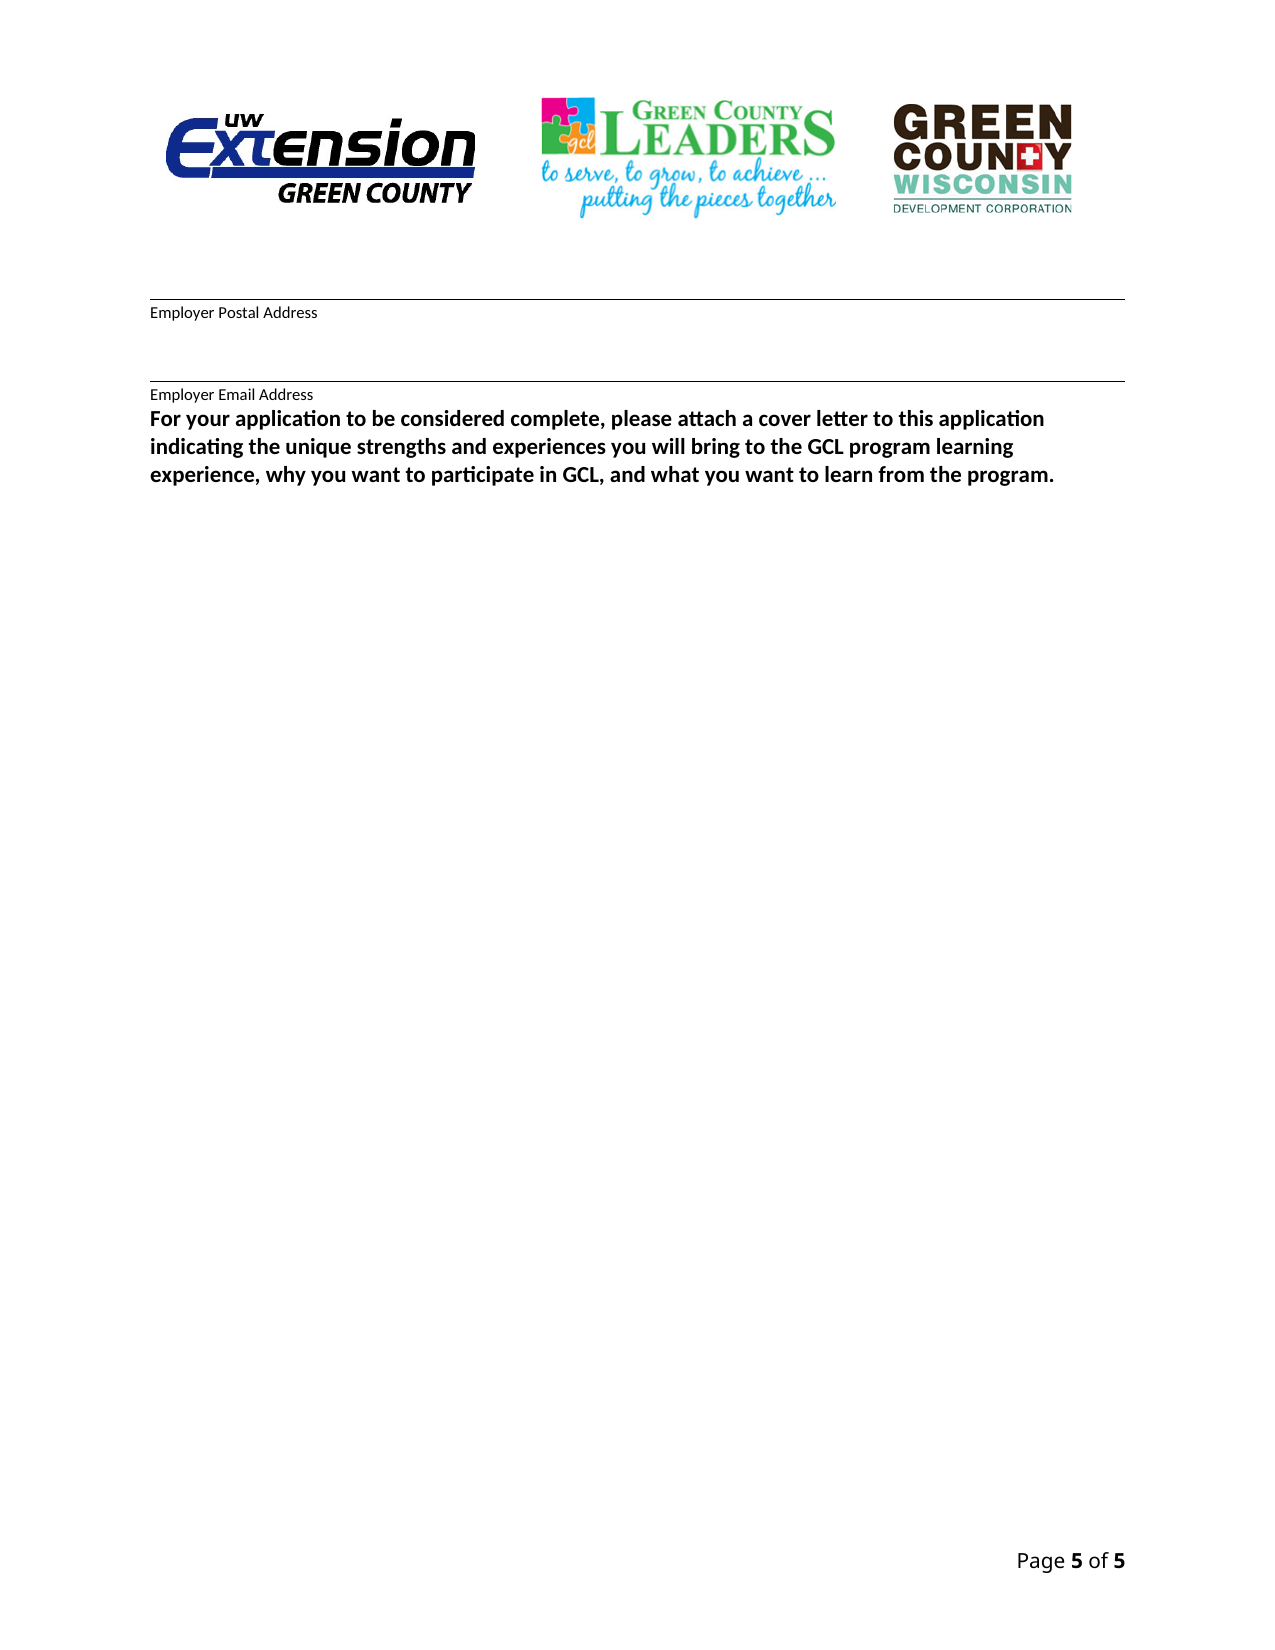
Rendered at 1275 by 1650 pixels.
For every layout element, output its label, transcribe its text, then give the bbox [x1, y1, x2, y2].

text Employer Postal Address [150, 300, 1125, 322]
picture [541, 97, 837, 219]
picture [893, 104, 1072, 213]
text Employer Email Address [150, 382, 1125, 404]
picture [166, 114, 475, 203]
text For your application to be considered complete, please attach a cover letter to this application indicating the unique strengths and experiences you will bring to the GCL program learning experience, why you want to participate in GCL, and what you want to learn from the program. [150, 404, 1125, 488]
